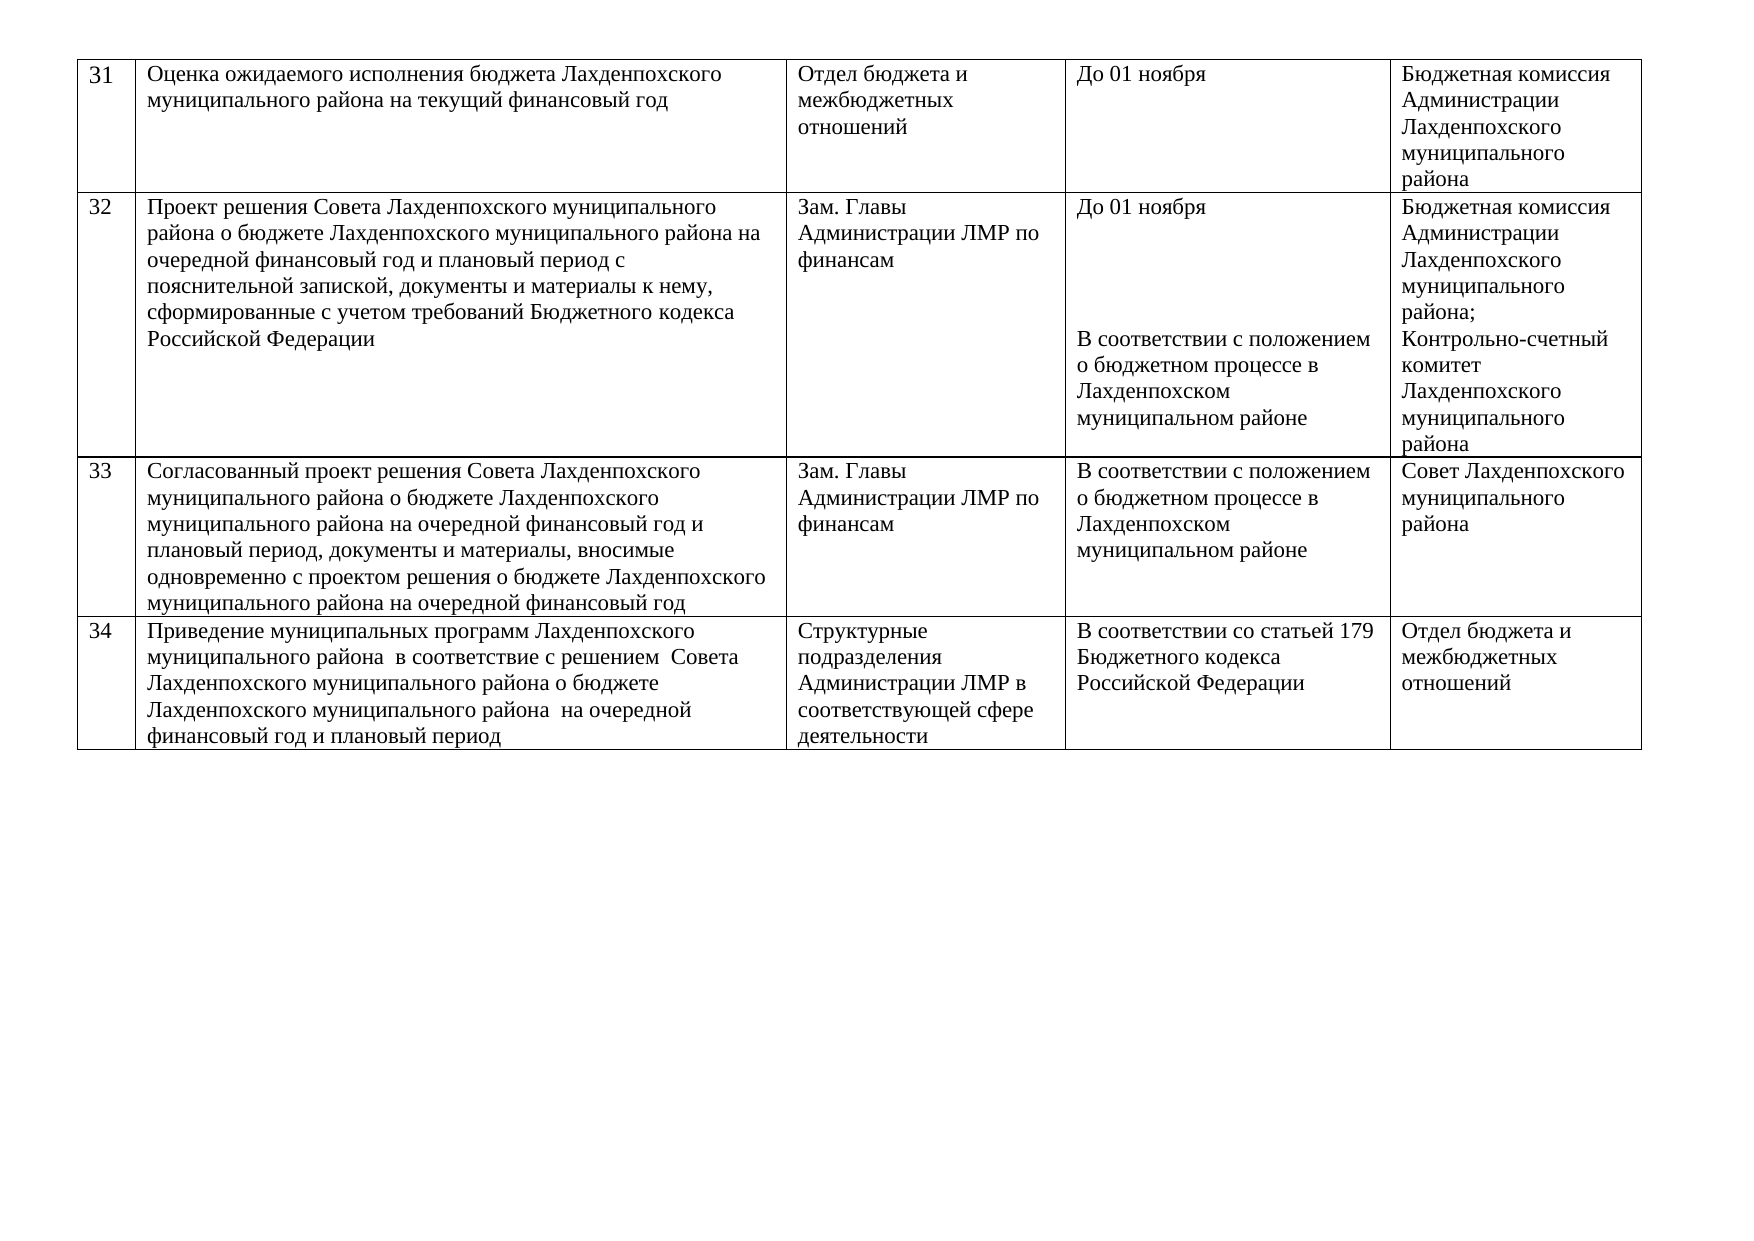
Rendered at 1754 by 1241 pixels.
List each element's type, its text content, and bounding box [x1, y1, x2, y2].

table_cell В соответствии с положением о бюджетном процессе в Лахденпохском муниципальном районе [1066, 458, 1390, 616]
table_cell 33 [78, 458, 135, 616]
table_cell Оценка ожидаемого исполнения бюджета Лахденпохского муниципального района на текущий финансовый год [136, 60, 786, 192]
table_cell В соответствии со статьей 179 Бюджетного кодекса Российской Федерации [1066, 617, 1390, 748]
table_cell Бюджетная комиссия Администрации Лахденпохского муниципального района; Контрольно-счетный комитет Лахденпохского муниципального района [1391, 193, 1641, 456]
table_cell До 01 ноября [1066, 60, 1390, 192]
table_cell Структурные подразделения Администрации ЛМР в соответствующей сфере деятельности [787, 617, 1065, 748]
table_cell Согласованный проект решения Совета Лахденпохского муниципального района о бюджете Лахденпохского муниципального района на очередной финансовый год и плановый период, документы и материалы, вносимые одновременно с проектом решения о бюджете Лахденпохского муниципального района на очередной финансовый год [136, 458, 786, 616]
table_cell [1391, 60, 1641, 192]
table_cell 34 [78, 617, 135, 748]
table_cell Приведение муниципальных программ Лахденпохского муниципального района в соответствие с решением Совета Лахденпохского муниципального района о бюджете Лахденпохского муниципального района на очередной финансовый год и плановый период [136, 617, 786, 748]
table_cell Зам. Главы Администрации ЛМР по финансам [787, 458, 1065, 616]
table_cell Зам. Главы Администрации ЛМР по финансам [787, 193, 1065, 456]
table_cell 32 [78, 193, 135, 456]
table_cell Совет Лахденпохского муниципального района [1391, 458, 1641, 616]
table_cell Отдел бюджета и межбюджетных отношений [1391, 617, 1641, 748]
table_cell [787, 60, 1065, 192]
table_cell 31 [78, 60, 135, 192]
table_cell Проект решения Совета Лахденпохского муниципального района о бюджете Лахденпохского муниципального района на очередной финансовый год и плановый период с пояснительной запиской, документы и материалы к нему, сформированные с учетом требований Бюджетного кодекса Российской Федерации [136, 193, 786, 456]
table_cell До 01 ноября В соответствии с положением о бюджетном процессе в Лахденпохском муниципальном районе [1066, 193, 1390, 456]
